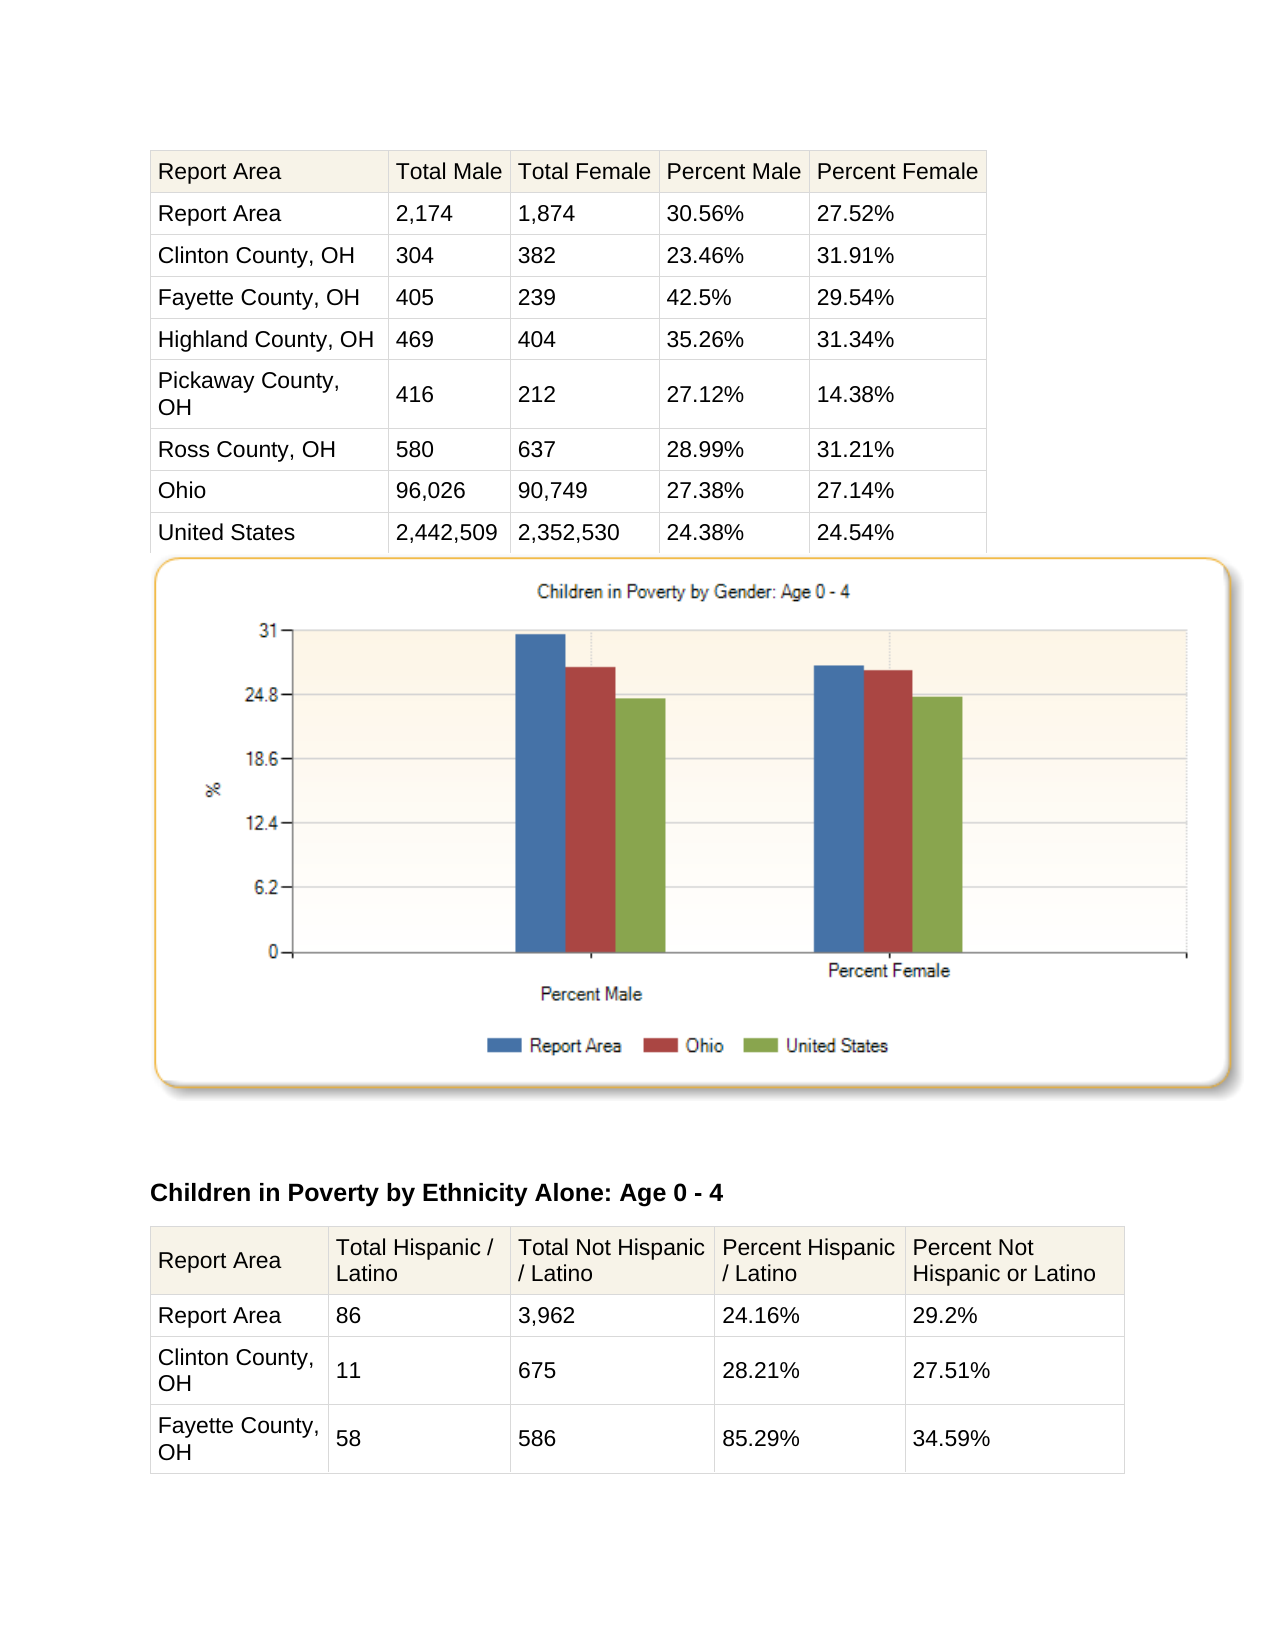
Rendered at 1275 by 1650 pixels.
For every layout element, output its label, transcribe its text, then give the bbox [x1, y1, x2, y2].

table_cell 35.26% [660, 319, 809, 359]
table_header Percent Not Hispanic or Latino [906, 1227, 1124, 1294]
table_cell 28.21% [715, 1337, 905, 1404]
table_header Total Hispanic / Latino [329, 1227, 510, 1294]
table_cell 42.5% [660, 277, 809, 317]
table_cell Clinton County, OH [151, 235, 388, 276]
table_header Percent Male [660, 151, 809, 192]
table_cell 27.38% [660, 471, 809, 511]
table_cell 27.12% [660, 360, 809, 428]
table_header Total Female [511, 151, 659, 192]
table_cell 2,352,530 [511, 513, 659, 553]
table_cell Highland County, OH [151, 319, 388, 359]
table_cell 29.2% [906, 1295, 1124, 1336]
table_cell 96,026 [389, 471, 510, 511]
table_cell 239 [511, 277, 659, 317]
table_cell 580 [389, 429, 510, 469]
picture [150, 553, 1244, 1101]
table_cell United States [151, 513, 388, 553]
table_header Percent Female [810, 151, 986, 192]
table_cell 29.54% [810, 277, 986, 317]
table_cell Ohio [151, 471, 388, 511]
table_cell 1,874 [511, 193, 659, 234]
table_cell Fayette County, OH [151, 277, 388, 317]
table_cell 27.14% [810, 471, 986, 511]
text Children in Poverty by Ethnicity Alone: Age 0 - 4 [150, 1178, 1125, 1207]
table_cell 24.38% [660, 513, 809, 553]
table_cell 27.51% [906, 1337, 1124, 1404]
table_cell 2,442,509 [389, 513, 510, 553]
table_cell 212 [511, 360, 659, 428]
table_cell 405 [389, 277, 510, 317]
table_cell Report Area [151, 193, 388, 234]
table_cell 382 [511, 235, 659, 276]
table_header Total Not Hispanic / Latino [511, 1227, 714, 1294]
table_cell Ross County, OH [151, 429, 388, 469]
table_cell 28.99% [660, 429, 809, 469]
table_cell 86 [329, 1295, 510, 1336]
table_cell 469 [389, 319, 510, 359]
table_cell 586 [511, 1405, 714, 1472]
table_cell 27.52% [810, 193, 986, 234]
table_header Percent Hispanic / Latino [715, 1227, 905, 1294]
table_cell 14.38% [810, 360, 986, 428]
table_cell 31.91% [810, 235, 986, 276]
table_header Total Male [389, 151, 510, 192]
table_cell 304 [389, 235, 510, 276]
table_cell Clinton County, OH [151, 1337, 328, 1404]
table_cell 11 [329, 1337, 510, 1404]
table_cell 34.59% [906, 1405, 1124, 1472]
table_cell 90,749 [511, 471, 659, 511]
table_cell Pickaway County, OH [151, 360, 388, 428]
table_cell 31.34% [810, 319, 986, 359]
table_cell 675 [511, 1337, 714, 1404]
table_cell 30.56% [660, 193, 809, 234]
table_cell 23.46% [660, 235, 809, 276]
table_cell 24.16% [715, 1295, 905, 1336]
table_header Report Area [151, 1227, 328, 1294]
table_cell 58 [329, 1405, 510, 1472]
table_cell Fayette County, OH [151, 1405, 328, 1472]
table_cell 404 [511, 319, 659, 359]
table_cell Report Area [151, 1295, 328, 1336]
table_header Report Area [151, 151, 388, 192]
table_cell 24.54% [810, 513, 986, 553]
table_cell 637 [511, 429, 659, 469]
table_cell 3,962 [511, 1295, 714, 1336]
table_cell 416 [389, 360, 510, 428]
table_cell 85.29% [715, 1405, 905, 1472]
table_cell 31.21% [810, 429, 986, 469]
table_cell 2,174 [389, 193, 510, 234]
